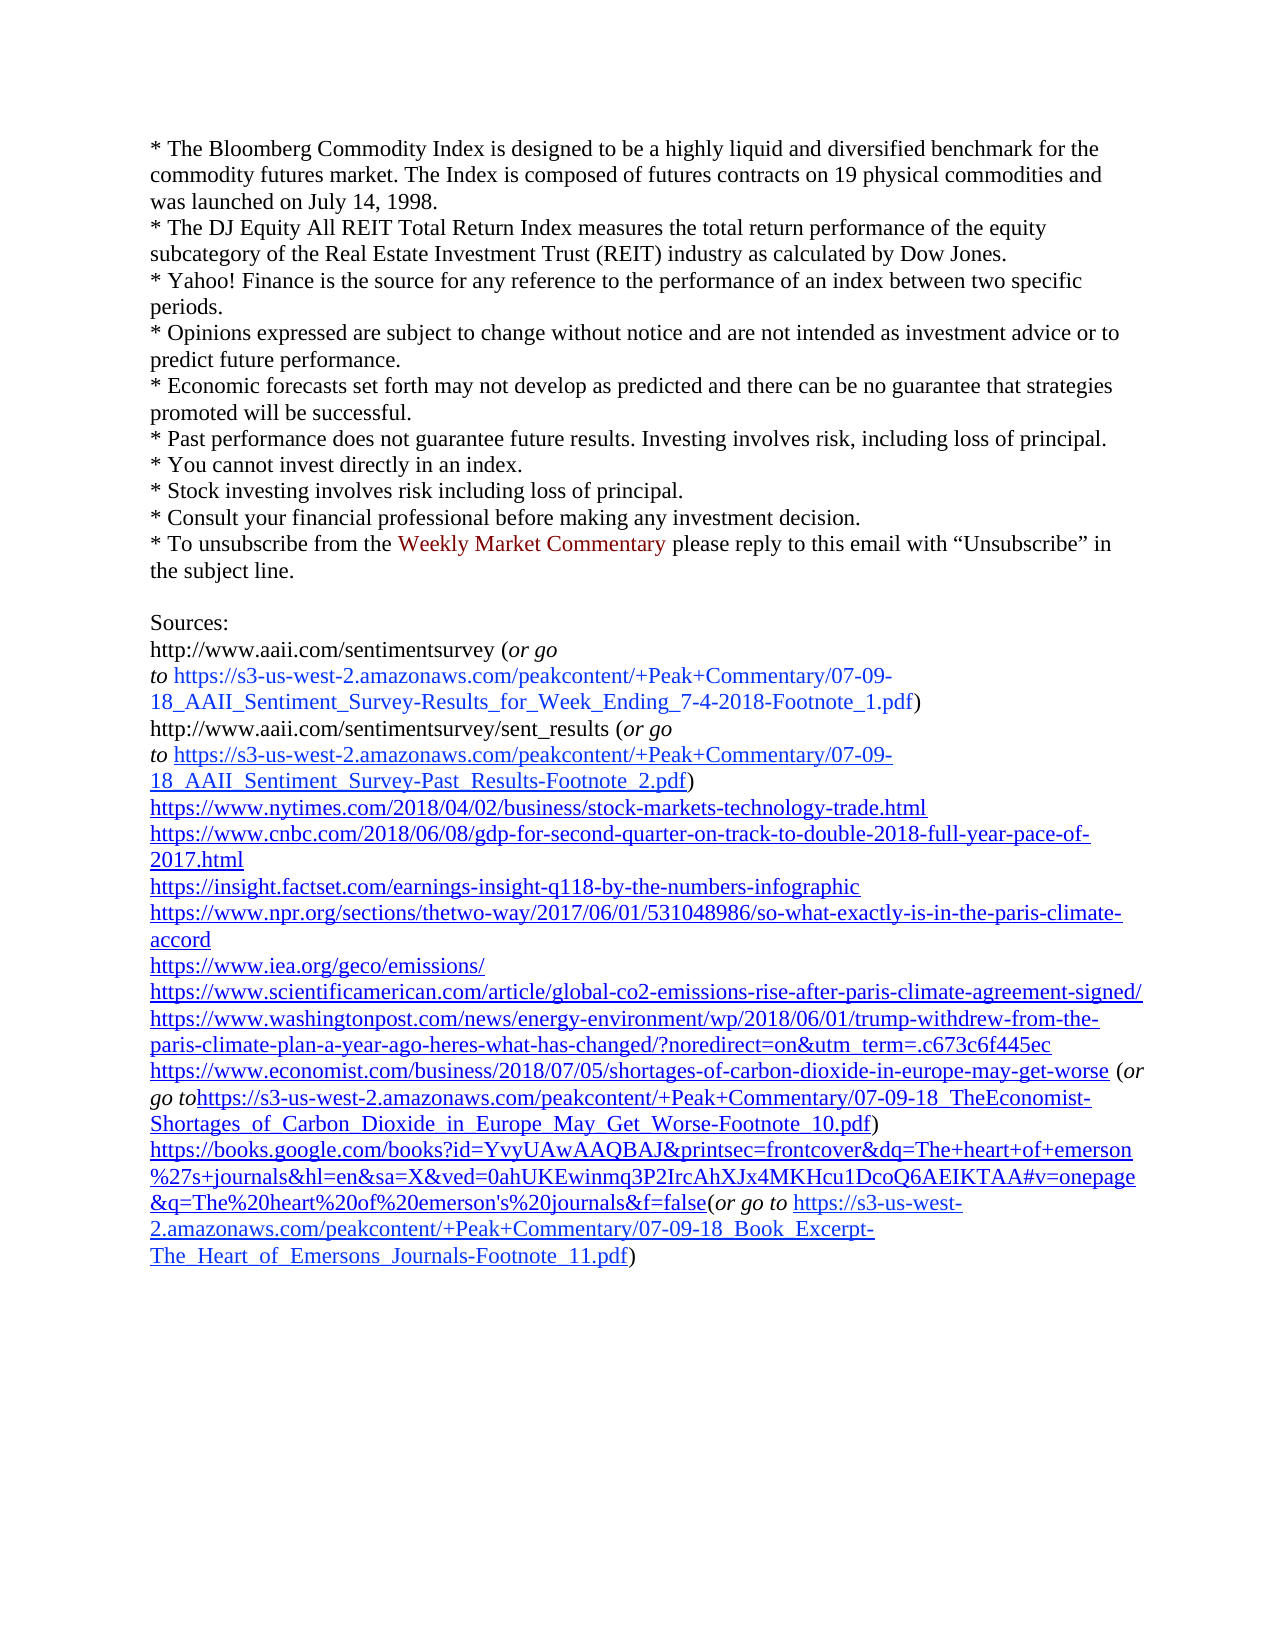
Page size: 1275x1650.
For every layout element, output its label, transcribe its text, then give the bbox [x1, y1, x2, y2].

text https://www.scientificamerican.com/article/global-co2-emissions-rise-after-paris-climate-agreement-signed/ [150, 978, 1144, 1005]
text * To unsubscribe from the Weekly Market Commentary please reply to this email with “Unsubscribe” in the subject line. [150, 530, 1144, 583]
text https://www.washingtonpost.com/news/energy-environment/wp/2018/06/01/trump-withdrew-from-the-paris-climate-plan-a-year-ago-heres-what-has-changed/?noredirect=on&utm_term=.c673c6f445ec [150, 1005, 1144, 1057]
text http://www.aaii.com/sentimentsurvey (or go to https://s3-us-west-2.amazonaws.com/peakcontent/+Peak+Commentary/07-09-18_AAII_Sentiment_Survey-Results_for_Week_Ending_7-4-2018-Footnote_1.pdf) [150, 636, 1140, 715]
text https://books.google.com/books?id=YvyUAwAAQBAJ&printsec=frontcover&dq=The+heart+of+emerson%27s+journals&hl=en&sa=X&ved=0ahUKEwinmq3P2IrcAhXJx4MKHcu1DcoQ6AEIKTAA#v=onepage&q=The%20heart%20of%20emerson's%20journals&f=false(or go to https://s3-us-west-2.amazonaws.com/peakcontent/+Peak+Commentary/07-09-18_Book_Excerpt-The_Heart_of_Emersons_Journals-Footnote_11.pdf) [150, 1136, 1140, 1268]
text https://www.npr.org/sections/thetwo-way/2017/06/01/531048986/so-what-exactly-is-in-the-paris-climate-accord [150, 899, 1144, 952]
text * Economic forecasts set forth may not develop as predicted and there can be no guarantee that strategies promoted will be successful. [150, 372, 1144, 425]
text http://www.aaii.com/sentimentsurvey/sent_results (or go to https://s3-us-west-2.amazonaws.com/peakcontent/+Peak+Commentary/07-09-18_AAII_Sentiment_Survey-Past_Results-Footnote_2.pdf) [150, 715, 1140, 794]
text https://insight.factset.com/earnings-insight-q118-by-the-numbers-infographic [150, 873, 1144, 899]
text * You cannot invest directly in an index. [150, 451, 1144, 478]
text * Yahoo! Finance is the source for any reference to the performance of an index between two specific periods. [150, 267, 1144, 319]
text https://www.iea.org/geco/emissions/ [150, 952, 1144, 978]
text * The DJ Equity All REIT Total Return Index measures the total return performance of the equity subcategory of the Real Estate Investment Trust (REIT) industry as calculated by Dow Jones. [150, 214, 1144, 267]
text * Past performance does not guarantee future results. Investing involves risk, including loss of principal. [150, 425, 1144, 451]
text https://www.economist.com/business/2018/07/05/shortages-of-carbon-dioxide-in-europe-may-get-worse (or go tohttps://s3-us-west-2.amazonaws.com/peakcontent/+Peak+Commentary/07-09-18_TheEconomist-Shortages_of_Carbon_Dioxide_in_Europe_May_Get_Worse-Footnote_10.pdf) [150, 1057, 1144, 1136]
text * The Bloomberg Commodity Index is designed to be a highly liquid and diversified benchmark for the commodity futures market. The Index is composed of futures contracts on 19 physical commodities and was launched on July 14, 1998. [150, 135, 1144, 214]
text https://www.nytimes.com/2018/04/02/business/stock-markets-technology-trade.html [150, 794, 1144, 820]
text * Consult your financial professional before making any investment decision. [150, 504, 1144, 530]
text Sources: [150, 609, 1144, 636]
text https://www.cnbc.com/2018/06/08/gdp-for-second-quarter-on-track-to-double-2018-full-year-pace-of-2017.html [150, 820, 1144, 873]
text * Stock investing involves risk including loss of principal. [150, 478, 1144, 504]
text * Opinions expressed are subject to change without notice and are not intended as investment advice or to predict future performance. [150, 319, 1144, 372]
